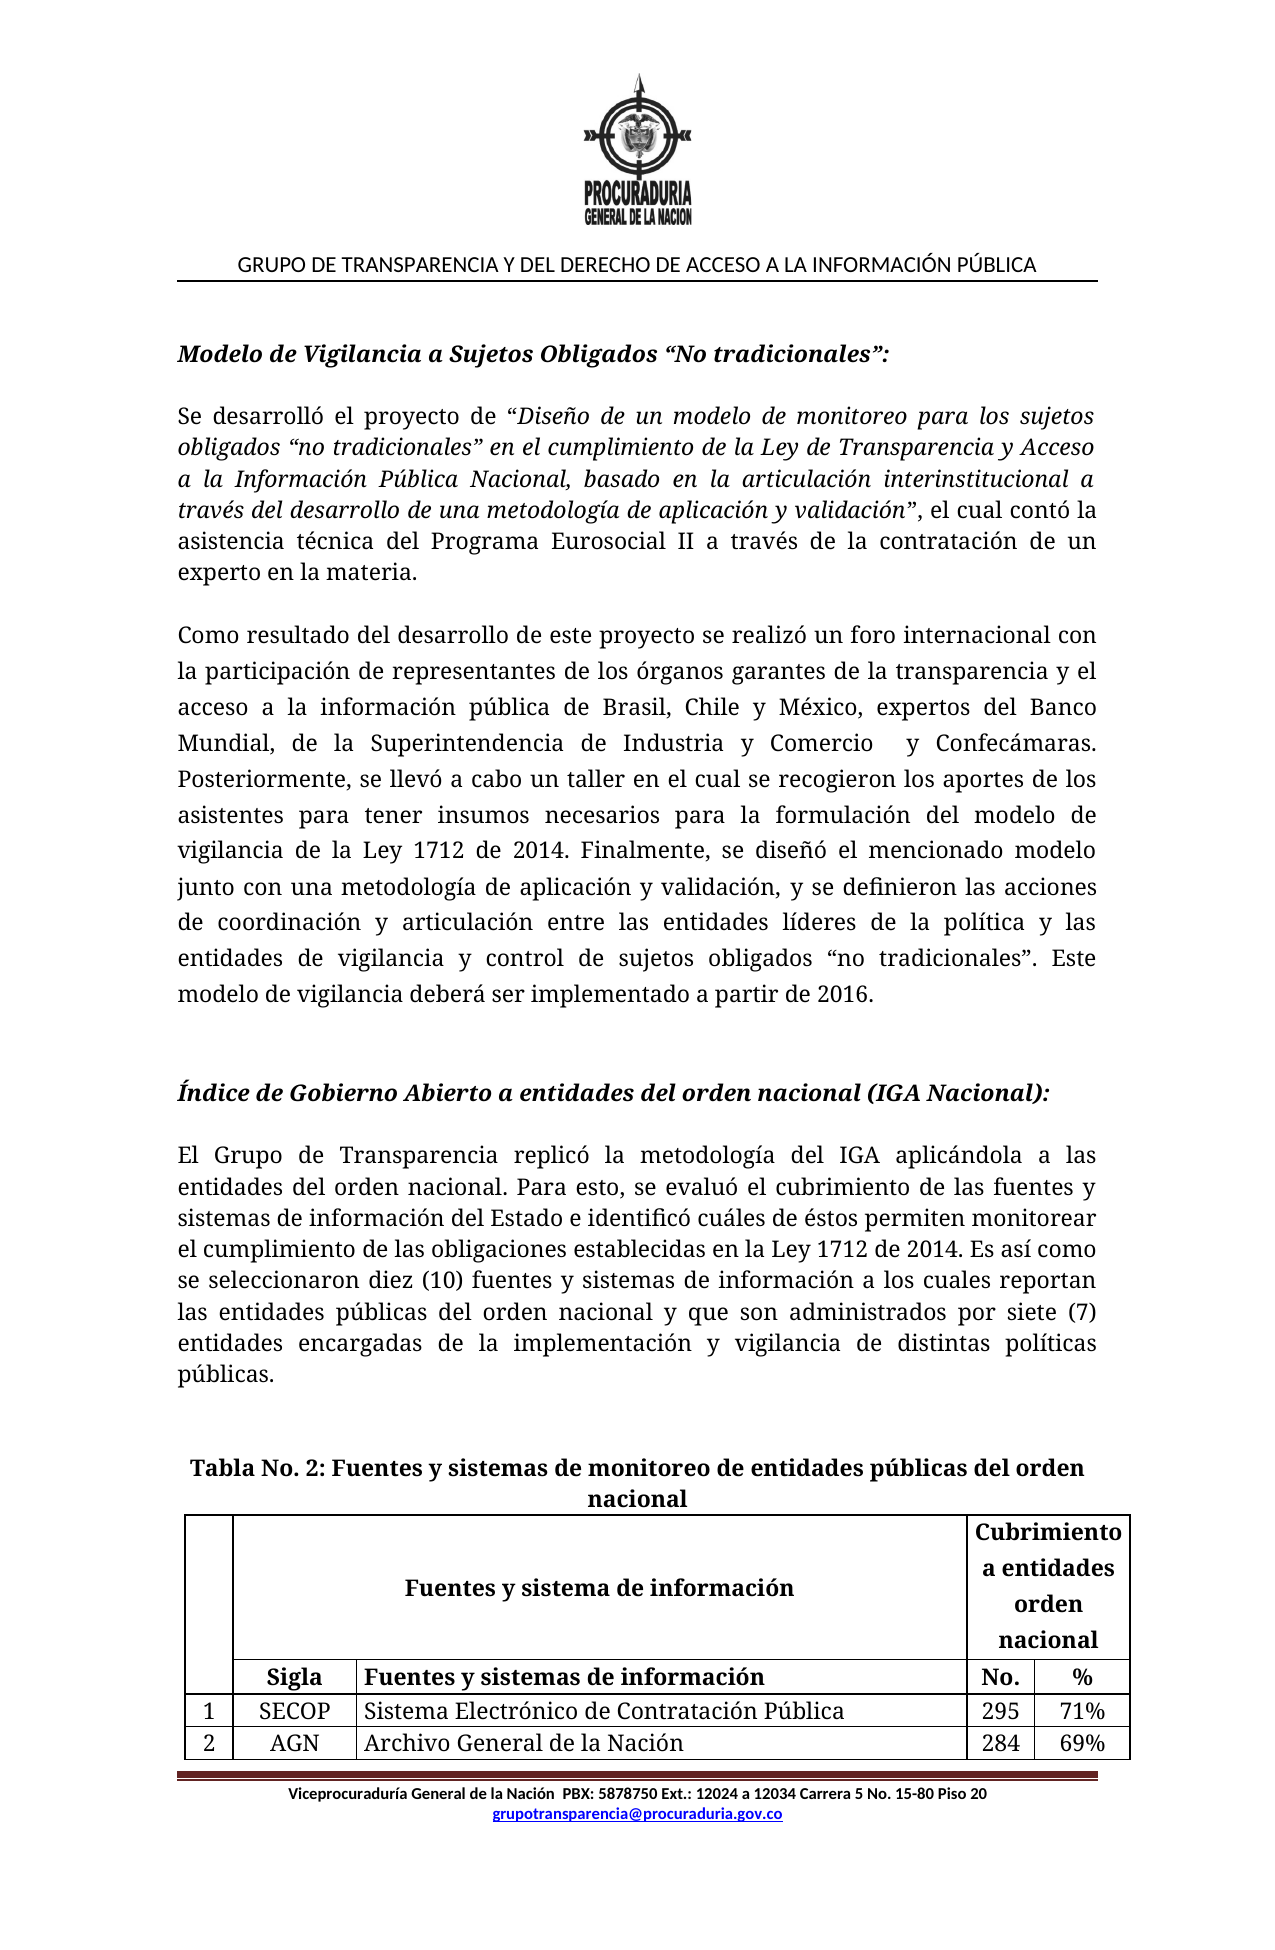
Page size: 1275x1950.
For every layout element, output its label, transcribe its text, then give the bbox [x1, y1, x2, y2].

table_cell AGN [234, 1727, 356, 1759]
table_cell 295 [968, 1695, 1034, 1726]
table_cell Fuentes y sistemas de información [357, 1660, 966, 1692]
picture [583, 73, 692, 225]
text Como resultado del desarrollo de este proyecto se realizó un foro internacional con la participación de representantes de los órganos garantes de la transparencia y el acceso a la información pública de Brasil, Chile y México, expertos del Banco Mundial, de la Superintendencia de Industria y Comercio y Confecámaras. Posteriormente, se llevó a cabo un taller en el cual se recogieron los aportes de los asistentes para tener insumos necesarios para la formulación del modelo de vigilancia de la Ley 1712 de 2014. Finalmente, se diseñó el mencionado modelo junto con una metodología de aplicación y validación, y se definieron las acciones de coordinación y articulación entre las entidades líderes de la política y las entidades de vigilancia y control de sujetos obligados “no tradicionales”. Este modelo de vigilancia deberá ser implementado a partir de 2016. [177, 619, 1098, 1009]
table_cell Sigla [234, 1660, 356, 1692]
table_header Cubrimiento a entidades orden nacional [968, 1516, 1129, 1659]
table_cell Sistema Electrónico de Contratación Pública [357, 1695, 966, 1726]
table_cell 1 [186, 1695, 232, 1726]
table_cell SECOP [234, 1695, 356, 1726]
table_cell 69% [1035, 1727, 1129, 1759]
text Tabla No. 2: Fuentes y sistemas de monitoreo de entidades públicas del orden nacional [177, 1452, 1098, 1514]
text Se desarrolló el proyecto de “Diseño de un modelo de monitoreo para los sujetos obligados “no tradicionales” en el cumplimiento de la Ley de Transparencia y Acceso a la Información Pública Nacional, basado en la articulación interinstitucional a través del desarrollo de una metodología de aplicación y validación”, el cual contó la asistencia técnica del Programa Eurosocial II a través de la contratación de un experto en la materia. [177, 400, 1098, 588]
table_cell 284 [968, 1727, 1034, 1759]
table_header Fuentes y sistema de información [234, 1516, 966, 1659]
table_cell 71% [1035, 1695, 1129, 1726]
table_header [186, 1516, 232, 1692]
text Índice de Gobierno Abierto a entidades del orden nacional (IGA Nacional): [177, 1077, 1098, 1108]
table_cell No. [968, 1660, 1034, 1692]
table_cell Archivo General de la Nación [357, 1727, 966, 1759]
table_cell 2 [186, 1727, 232, 1759]
text El Grupo de Transparencia replicó la metodología del IGA aplicándola a las entidades del orden nacional. Para esto, se evaluó el cubrimiento de las fuentes y sistemas de información del Estado e identificó cuáles de éstos permiten monitorear el cumplimiento de las obligaciones establecidas en la Ley 1712 de 2014. Es así como se seleccionaron diez (10) fuentes y sistemas de información a los cuales reportan las entidades públicas del orden nacional y que son administrados por siete (7) entidades encargadas de la implementación y vigilancia de distintas políticas públicas. [177, 1139, 1098, 1389]
text Modelo de Vigilancia a Sujetos Obligados “No tradicionales”: [177, 338, 1098, 369]
table_cell % [1035, 1660, 1129, 1692]
